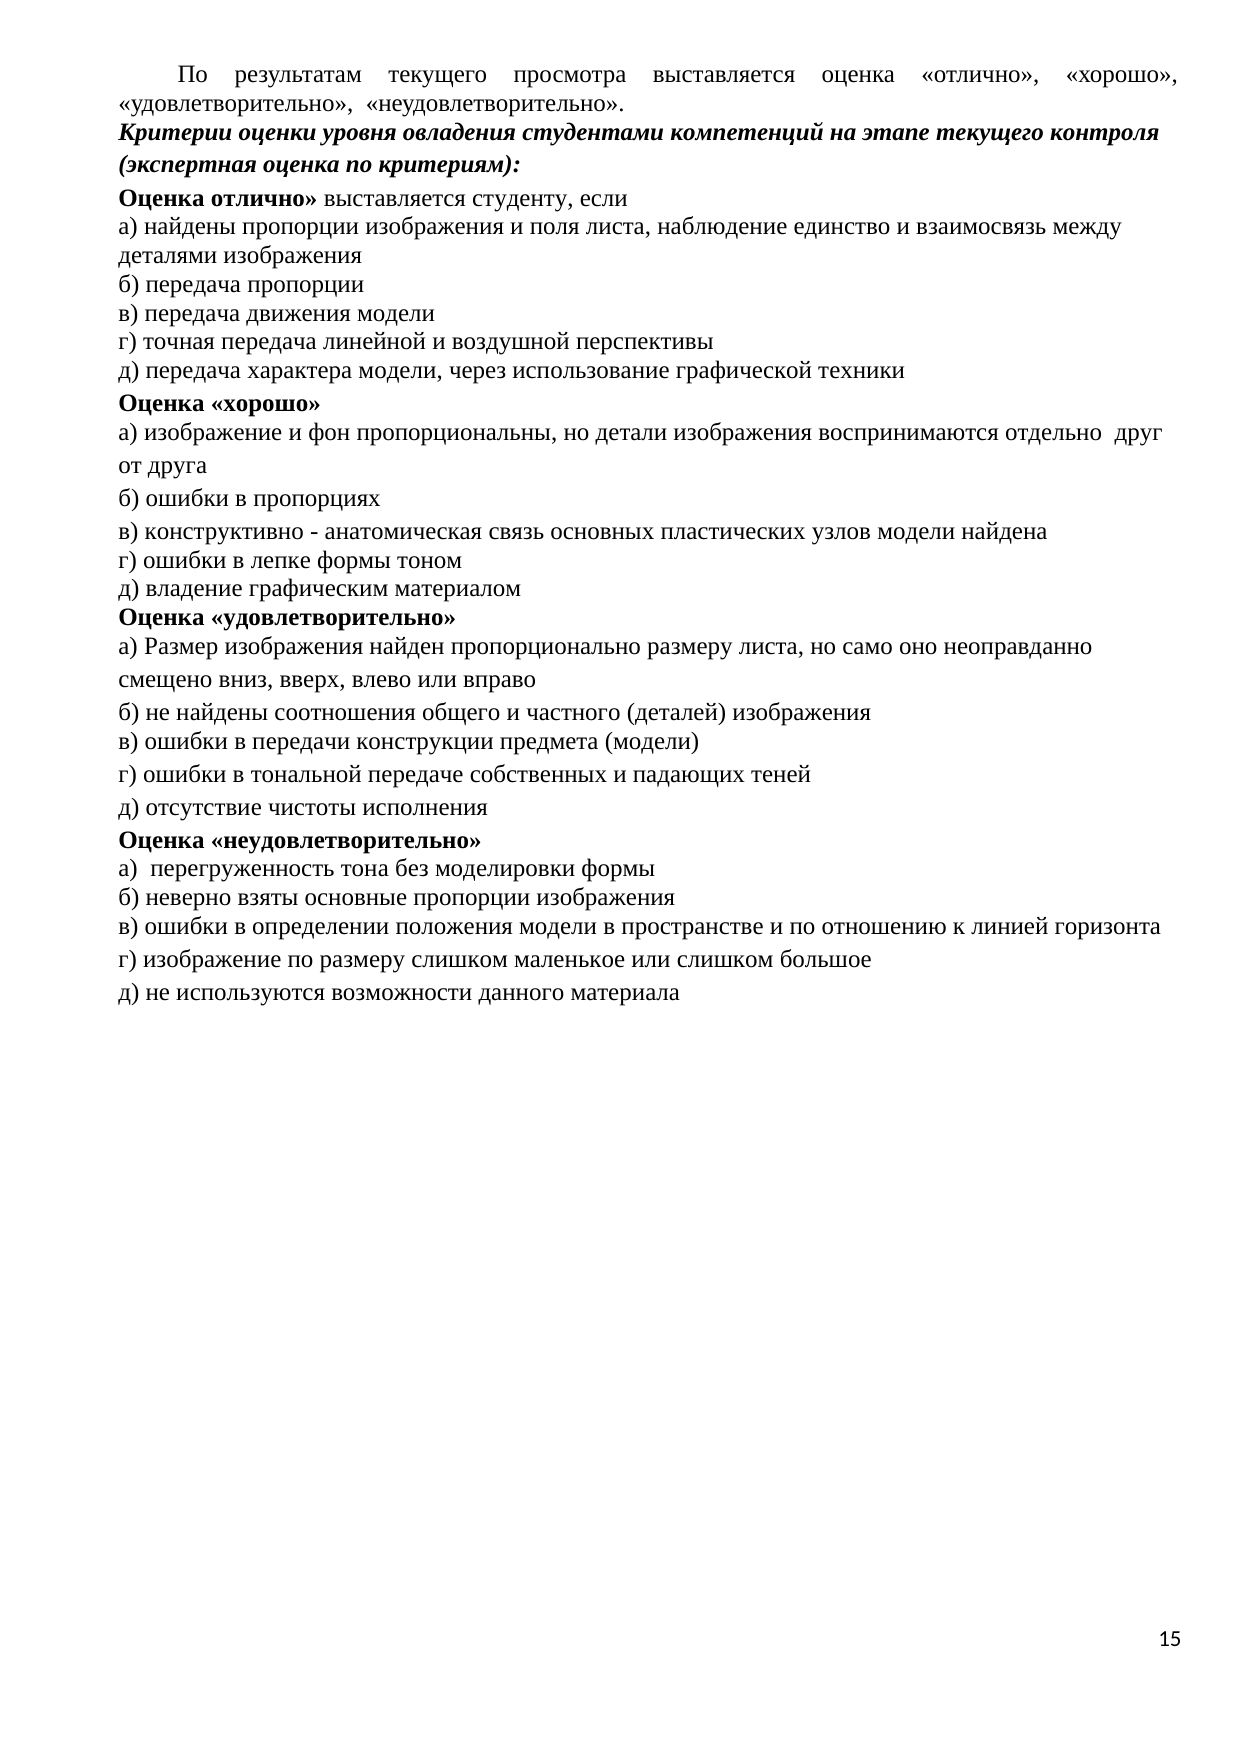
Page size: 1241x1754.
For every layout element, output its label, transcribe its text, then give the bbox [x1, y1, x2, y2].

text г) ошибки в тональной передаче собственных и падающих теней [118, 759, 1181, 787]
text в) ошибки в передачи конструкции предмета (модели) [118, 726, 1181, 754]
text По результатам текущего просмотра выставляется оценка «отлично», «хорошо», «удовлетворительно», «неудовлетворительно». [118, 59, 1179, 117]
text Критерии оценки уровня овладения студентами компетенций на этапе текущего контроля (экспертная оценка по критериям): [118, 117, 1181, 178]
text в) ошибки в определении положения модели в пространстве и по отношению к линией горизонта [118, 911, 1181, 940]
text а) найдены пропорции изображения и поля листа, наблюдение единство и взаимосвязь между деталями изображения [118, 211, 1181, 269]
text д) отсутствие чистоты исполнения [118, 792, 1181, 821]
text д) не используются возможности данного материала [118, 977, 1181, 1006]
text б) ошибки в пропорциях [118, 483, 1181, 512]
text Оценка «удовлетворительно» [118, 602, 1181, 631]
text Оценка отлично» выставляется студенту, если [118, 183, 1181, 211]
text г) точная передача линейной и воздушной перспективы [118, 326, 1181, 355]
text д) владение графическим материалом [118, 573, 1181, 602]
text в) конструктивно - анатомическая связь основных пластических узлов модели найдена [118, 516, 1181, 545]
text г) ошибки в лепке формы тоном [118, 545, 1181, 573]
text б) передача пропорции [118, 269, 1181, 298]
text Оценка «неудовлетворительно» [118, 825, 1181, 853]
text г) изображение по размеру слишком маленькое или слишком большое [118, 944, 1181, 973]
text а) изображение и фон пропорциональны, но детали изображения воспринимаются отдельно друг от друга [118, 417, 1181, 479]
text б) не найдены соотношения общего и частного (деталей) изображения [118, 697, 1181, 726]
text а) Размер изображения найден пропорционально размеру листа, но само оно неоправданно смещено вниз, вверх, влево или вправо [118, 631, 1181, 693]
text Оценка «хорошо» [118, 388, 1181, 417]
text в) передача движения модели [118, 298, 1181, 326]
text д) передача характера модели, через использование графической техники [118, 355, 1181, 384]
text б) неверно взяты основные пропорции изображения [118, 882, 1181, 911]
text а) перегруженность тона без моделировки формы [118, 853, 1181, 882]
